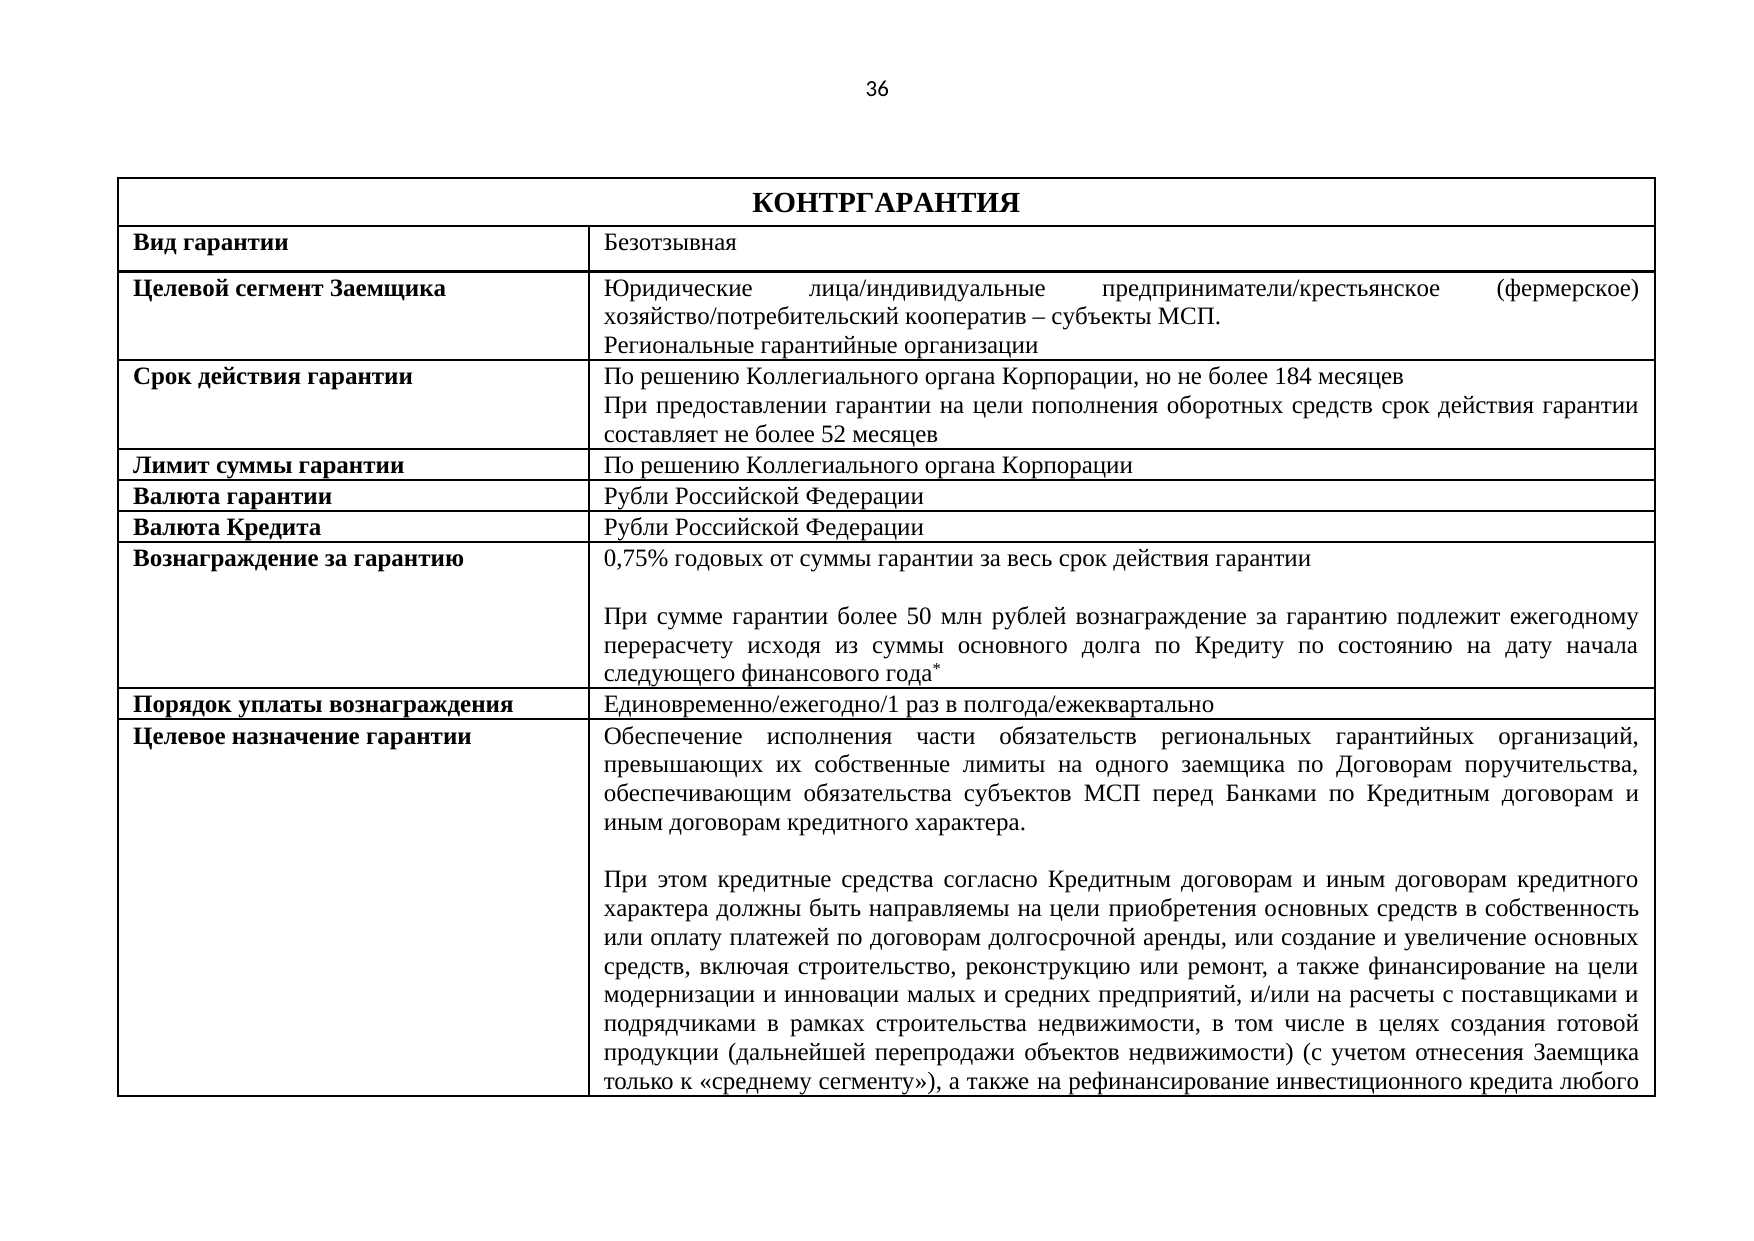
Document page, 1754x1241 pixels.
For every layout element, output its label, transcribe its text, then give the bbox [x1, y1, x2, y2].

table_cell Валюта Кредита [119, 512, 588, 541]
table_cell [590, 720, 1654, 1094]
table_cell Вознаграждение за гарантию [119, 543, 588, 687]
table_cell Порядок уплаты вознаграждения [119, 689, 588, 718]
table_cell Лимит суммы гарантии [119, 450, 588, 479]
table_cell Безотзывная [590, 227, 1654, 270]
table_cell По решению Коллегиального органа Корпорации, но не более 184 месяцев При предоставлении гарантии на цели пополнения оборотных средств срок действия гарантии составляет не более 52 месяцев [590, 361, 1654, 448]
table_cell Единовременно/ежегодно/1 раз в полгода/ежеквартально [590, 689, 1654, 718]
table_cell Срок действия гарантии [119, 361, 588, 448]
table_cell По решению Коллегиального органа Корпорации [590, 450, 1654, 479]
table_header КОНТРГАРАНТИЯ [119, 179, 1654, 224]
table_cell Целевой сегмент Заемщика [119, 273, 588, 359]
table_cell 0,75% годовых от суммы гарантии за весь срок действия гарантии При сумме гарантии более 50 млн рублей вознаграждение за гарантию подлежит ежегодному перерасчету исходя из суммы основного долга по Кредиту по состоянию на дату начала следующего финансового года* [590, 543, 1654, 687]
table_cell Рубли Российской Федерации [590, 512, 1654, 541]
table_cell Валюта гарантии [119, 481, 588, 510]
table_cell Вид гарантии [119, 227, 588, 270]
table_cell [119, 720, 588, 1094]
table_cell Юридические лица/индивидуальные предприниматели/крестьянское (фермерское) хозяйство/потребительский кооператив – субъекты МСП. Региональные гарантийные организации [590, 273, 1654, 359]
table_cell Рубли Российской Федерации [590, 481, 1654, 510]
